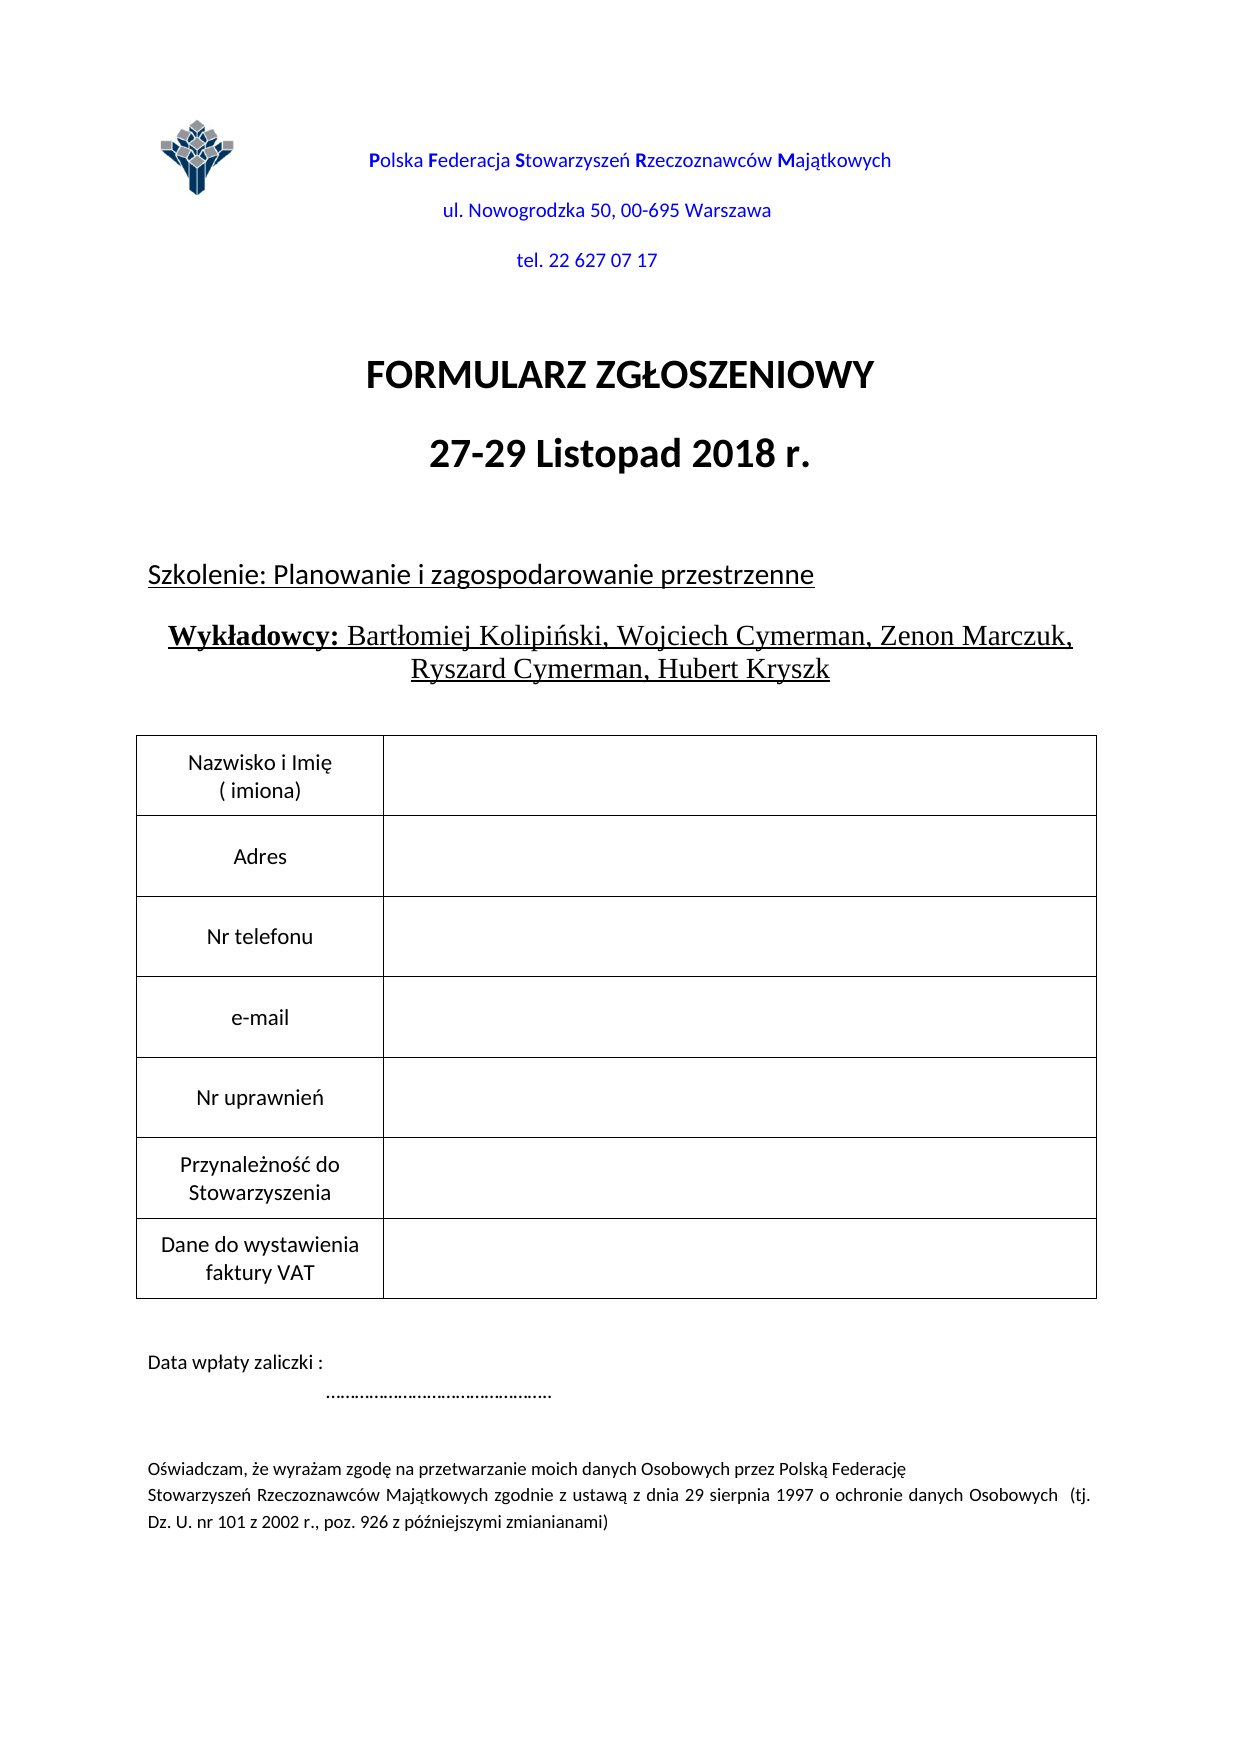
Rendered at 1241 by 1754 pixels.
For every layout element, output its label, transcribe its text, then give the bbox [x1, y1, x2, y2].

text ……………………………………….. [148, 1378, 1093, 1403]
table_header Nazwisko i Imię ( imiona) [137, 736, 383, 815]
table_cell [384, 897, 1096, 976]
picture [132, 92, 263, 223]
table_cell [384, 1219, 1096, 1298]
text tel. 22 627 07 17 [443, 248, 1093, 273]
table_cell Adres [137, 816, 383, 896]
table_header [384, 736, 1096, 815]
text FORMULARZ ZGŁOSZENIOWY [148, 348, 1093, 398]
table_cell Nr telefonu [137, 897, 383, 976]
table_cell [384, 1138, 1096, 1217]
text Polska Federacja Stowarzyszeń Rzeczoznawców Majątkowych [295, 148, 1093, 173]
text Data wpłaty zaliczki : [148, 1349, 1093, 1374]
table_cell [384, 816, 1096, 896]
table_cell Nr uprawnień [137, 1058, 383, 1137]
table_cell e-mail [137, 977, 383, 1057]
text Oświadczam, że wyrażam zgodę na przetwarzanie moich danych Osobowych przez Polską Federację [148, 1457, 1093, 1480]
text ul. Nowogrodzka 50, 00-695 Warszawa [369, 198, 1093, 223]
table_cell Przynależność do Stowarzyszenia [137, 1138, 383, 1217]
text Szkolenie: Planowanie i zagospodarowanie przestrzenne [148, 556, 1093, 592]
subtitle Wykładowcy: Bartłomiej Kolipiński, Wojciech Cymerman, Zenon Marczuk, Ryszard Cymerman, Hubert Kryszk [148, 618, 1093, 685]
text Stowarzyszeń Rzeczoznawców Majątkowych zgodnie z ustawą z dnia 29 sierpnia 1997 o ochronie danych Osobowych (tj. Dz. U. nr 101 z 2002 r., poz. 926 z późniejszymi zmianianami) [148, 1484, 1093, 1533]
text 27-29 Listopad 2018 r. [148, 427, 1093, 478]
table_cell [384, 977, 1096, 1057]
table_cell Dane do wystawienia faktury VAT [137, 1219, 383, 1298]
table_cell [384, 1058, 1096, 1137]
